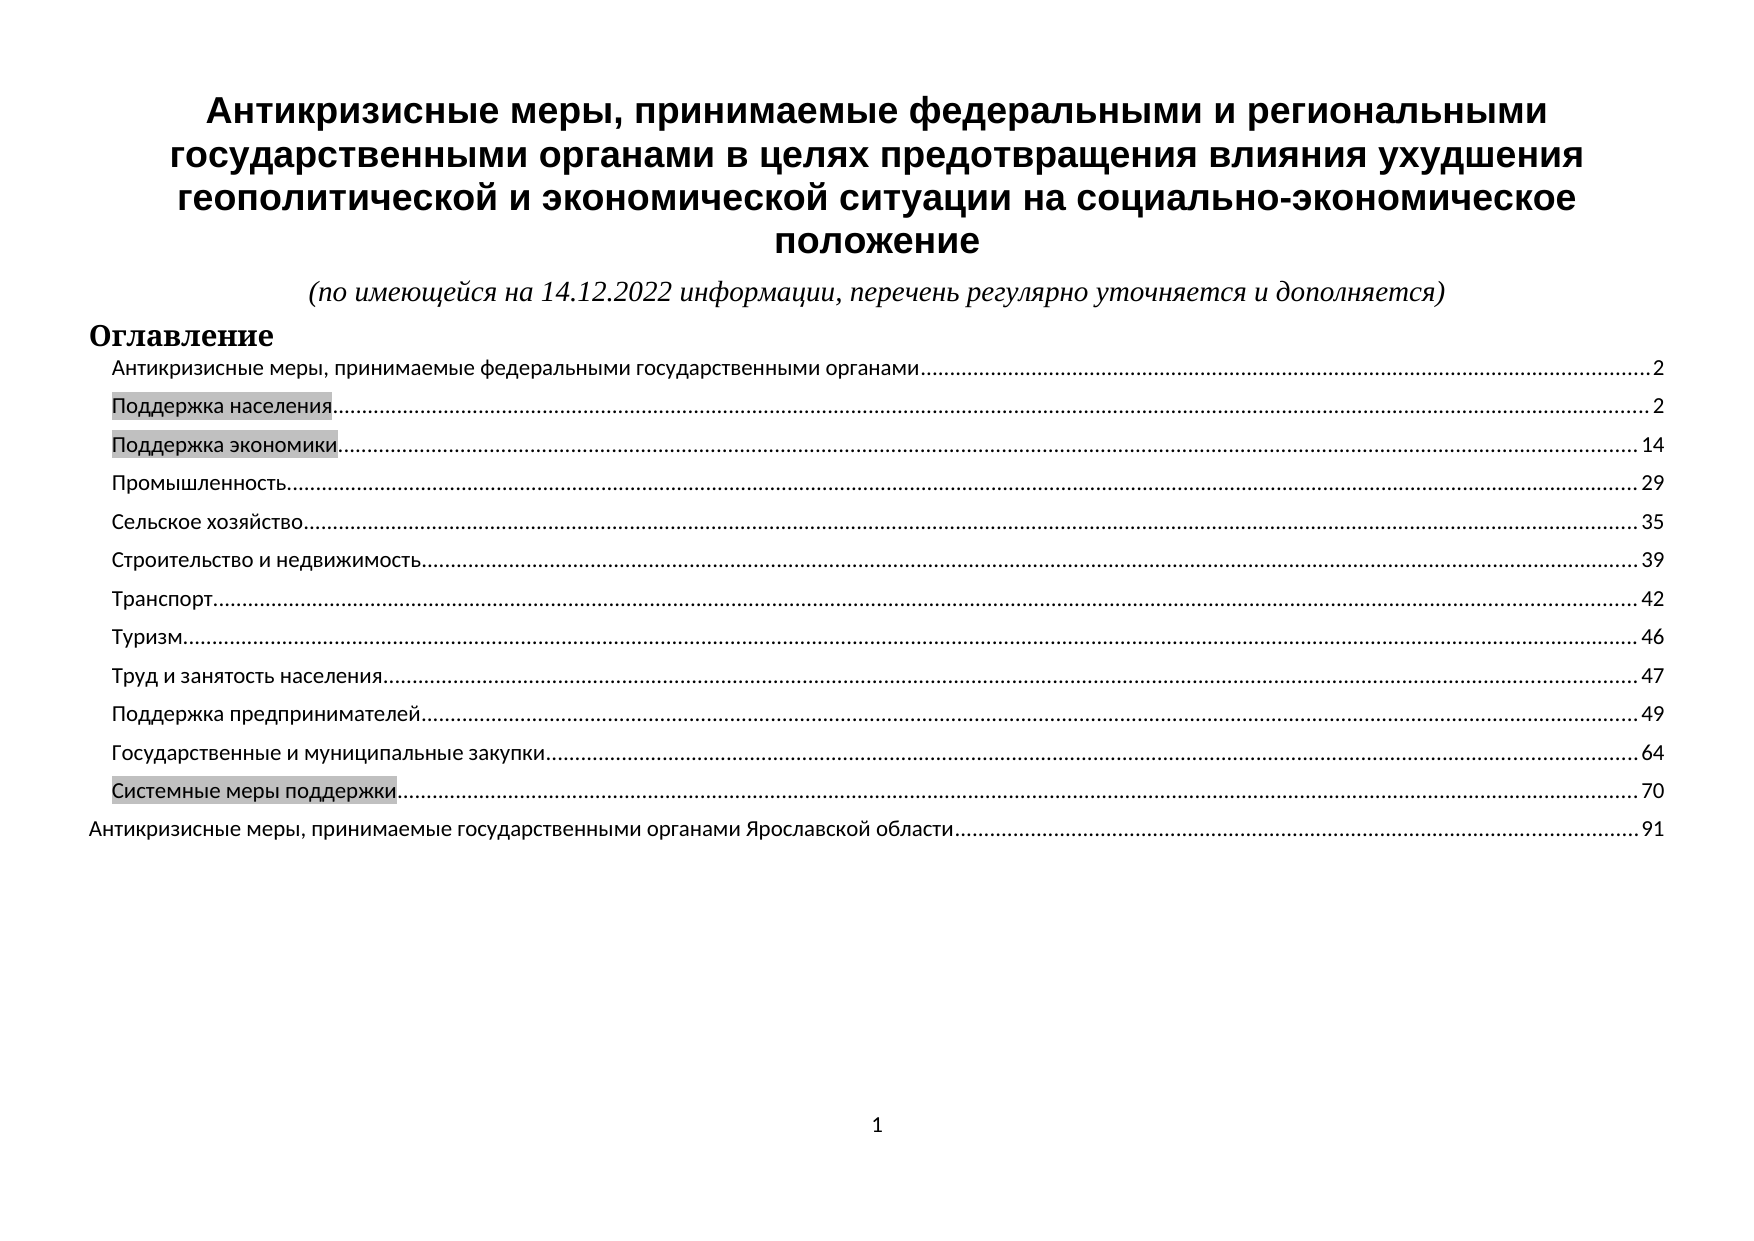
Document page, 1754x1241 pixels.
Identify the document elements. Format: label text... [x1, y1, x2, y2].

text Антикризисные меры, принимаемые федеральными и региональными государственными органами в целях предотвращения влияния ухудшения геополитической и экономической ситуации на социально-экономическое положение [89, 89, 1665, 261]
text (по имеющейся на 14.12.2022 информации, перечень регулярно уточняется и дополняется) [89, 274, 1665, 307]
